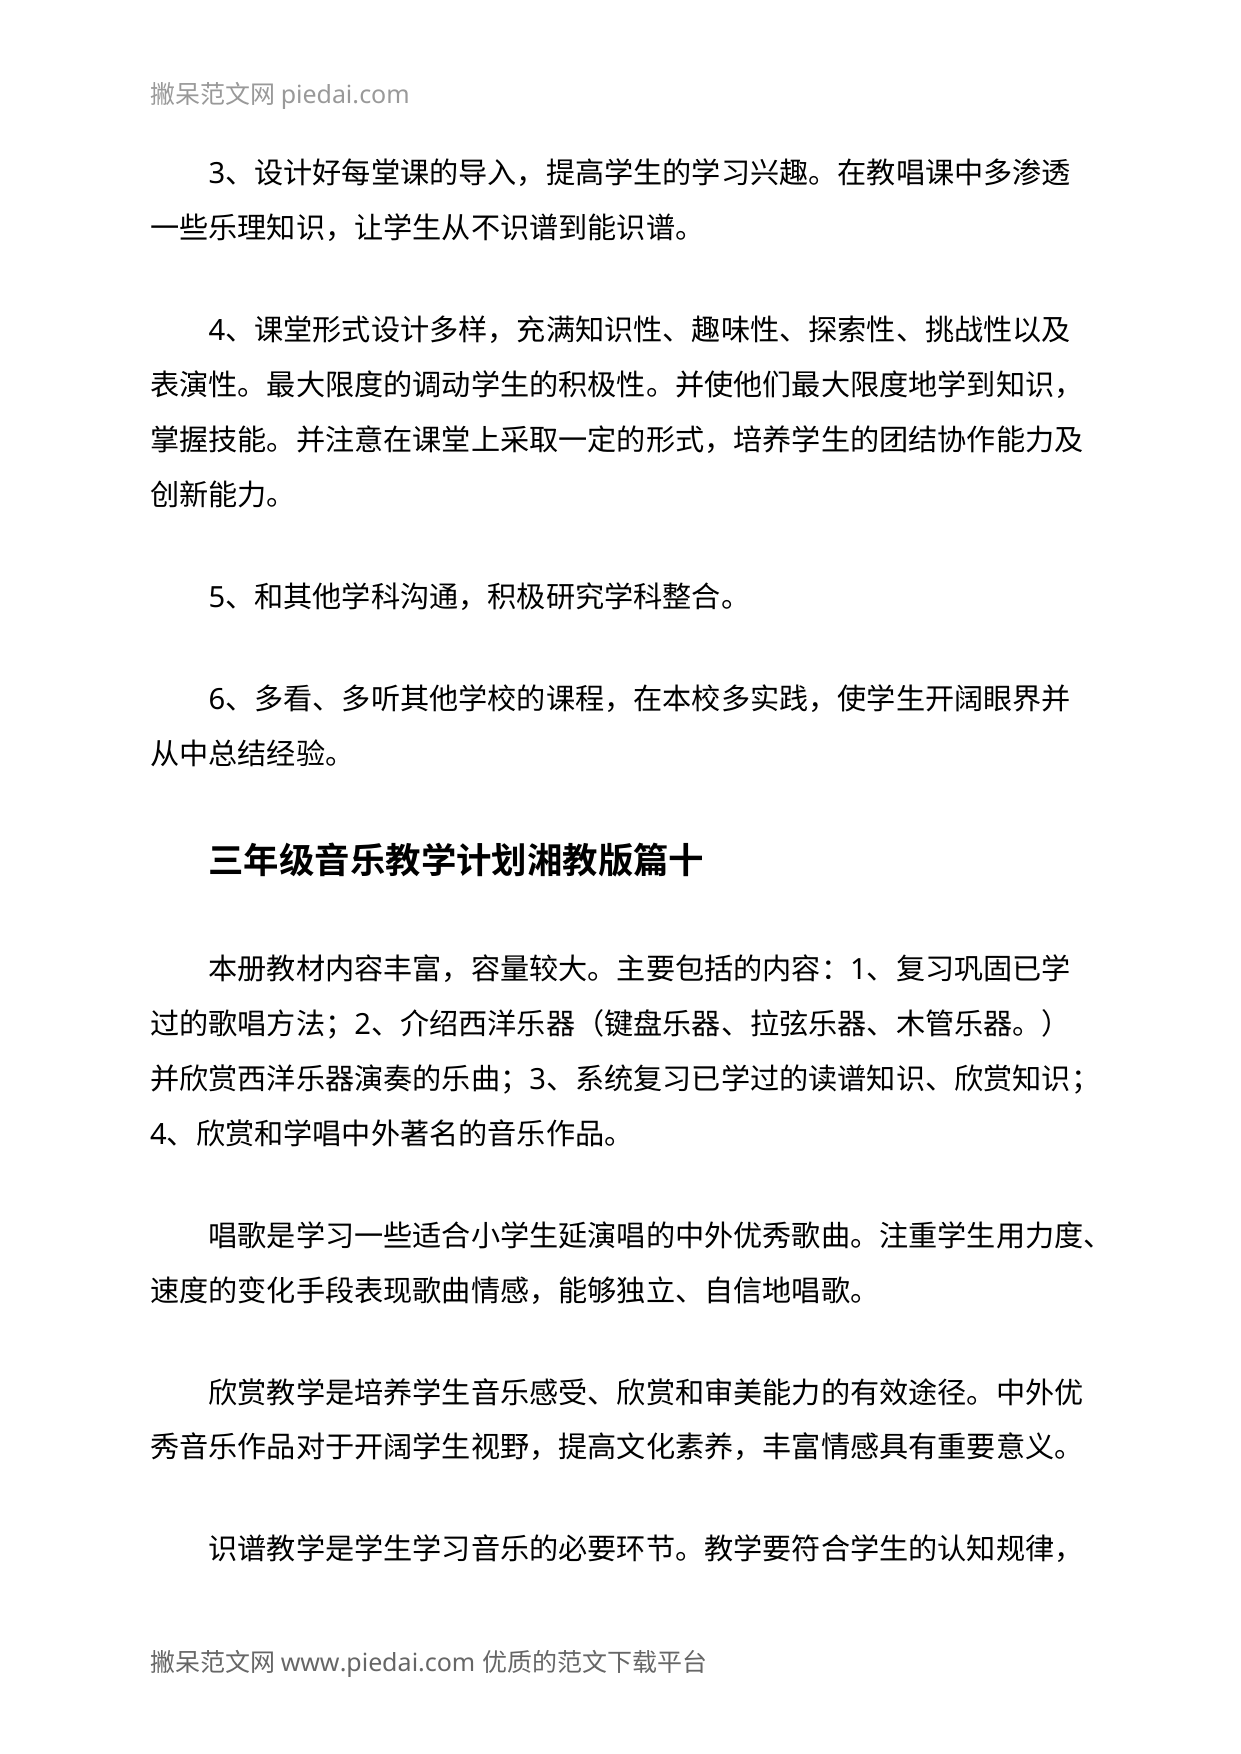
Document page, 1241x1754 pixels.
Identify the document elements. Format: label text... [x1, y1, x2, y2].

text 4、课堂形式设计多样，充满知识性、趣味性、探索性、挑战性以及表演性。最大限度的调动学生的积极性。并使他们最大限度地学到知识，掌握技能。并注意在课堂上采取一定的形式，培养学生的团结协作能力及创新能力。 [150, 307, 1090, 514]
text 3、设计好每堂课的导入，提高学生的学习兴趣。在教唱课中多渗透一些乐理知识，让学生从不识谱到能识谱。 [150, 150, 1090, 247]
text 欣赏教学是培养学生音乐感受、欣赏和审美能力的有效途径。中外优秀音乐作品对于开阔学生视野，提高文化素养，丰富情感具有重要意义。 [150, 1369, 1090, 1466]
text 6、多看、多听其他学校的课程，在本校多实践，使学生开阔眼界并从中总结经验。 [150, 675, 1090, 773]
text 唱歌是学习一些适合小学生延演唱的中外优秀歌曲。注重学生用力度、速度的变化手段表现歌曲情感，能够独立、自信地唱歌。 [150, 1212, 1090, 1310]
text 本册教材内容丰富，容量较大。主要包括的内容：1、复习巩固已学过的歌唱方法；2、介绍西洋乐器（键盘乐器、拉弦乐器、木管乐器。）并欣赏西洋乐器演奏的乐曲；3、系统复习已学过的读谱知识、欣赏知识；4、欣赏和学唱中外著名的音乐作品。 [150, 946, 1090, 1153]
text 5、和其他学科沟通，积极研究学科整合。 [150, 573, 1090, 616]
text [150, 1526, 1090, 1568]
text 三年级音乐教学计划湘教版篇十 [150, 832, 1090, 883]
